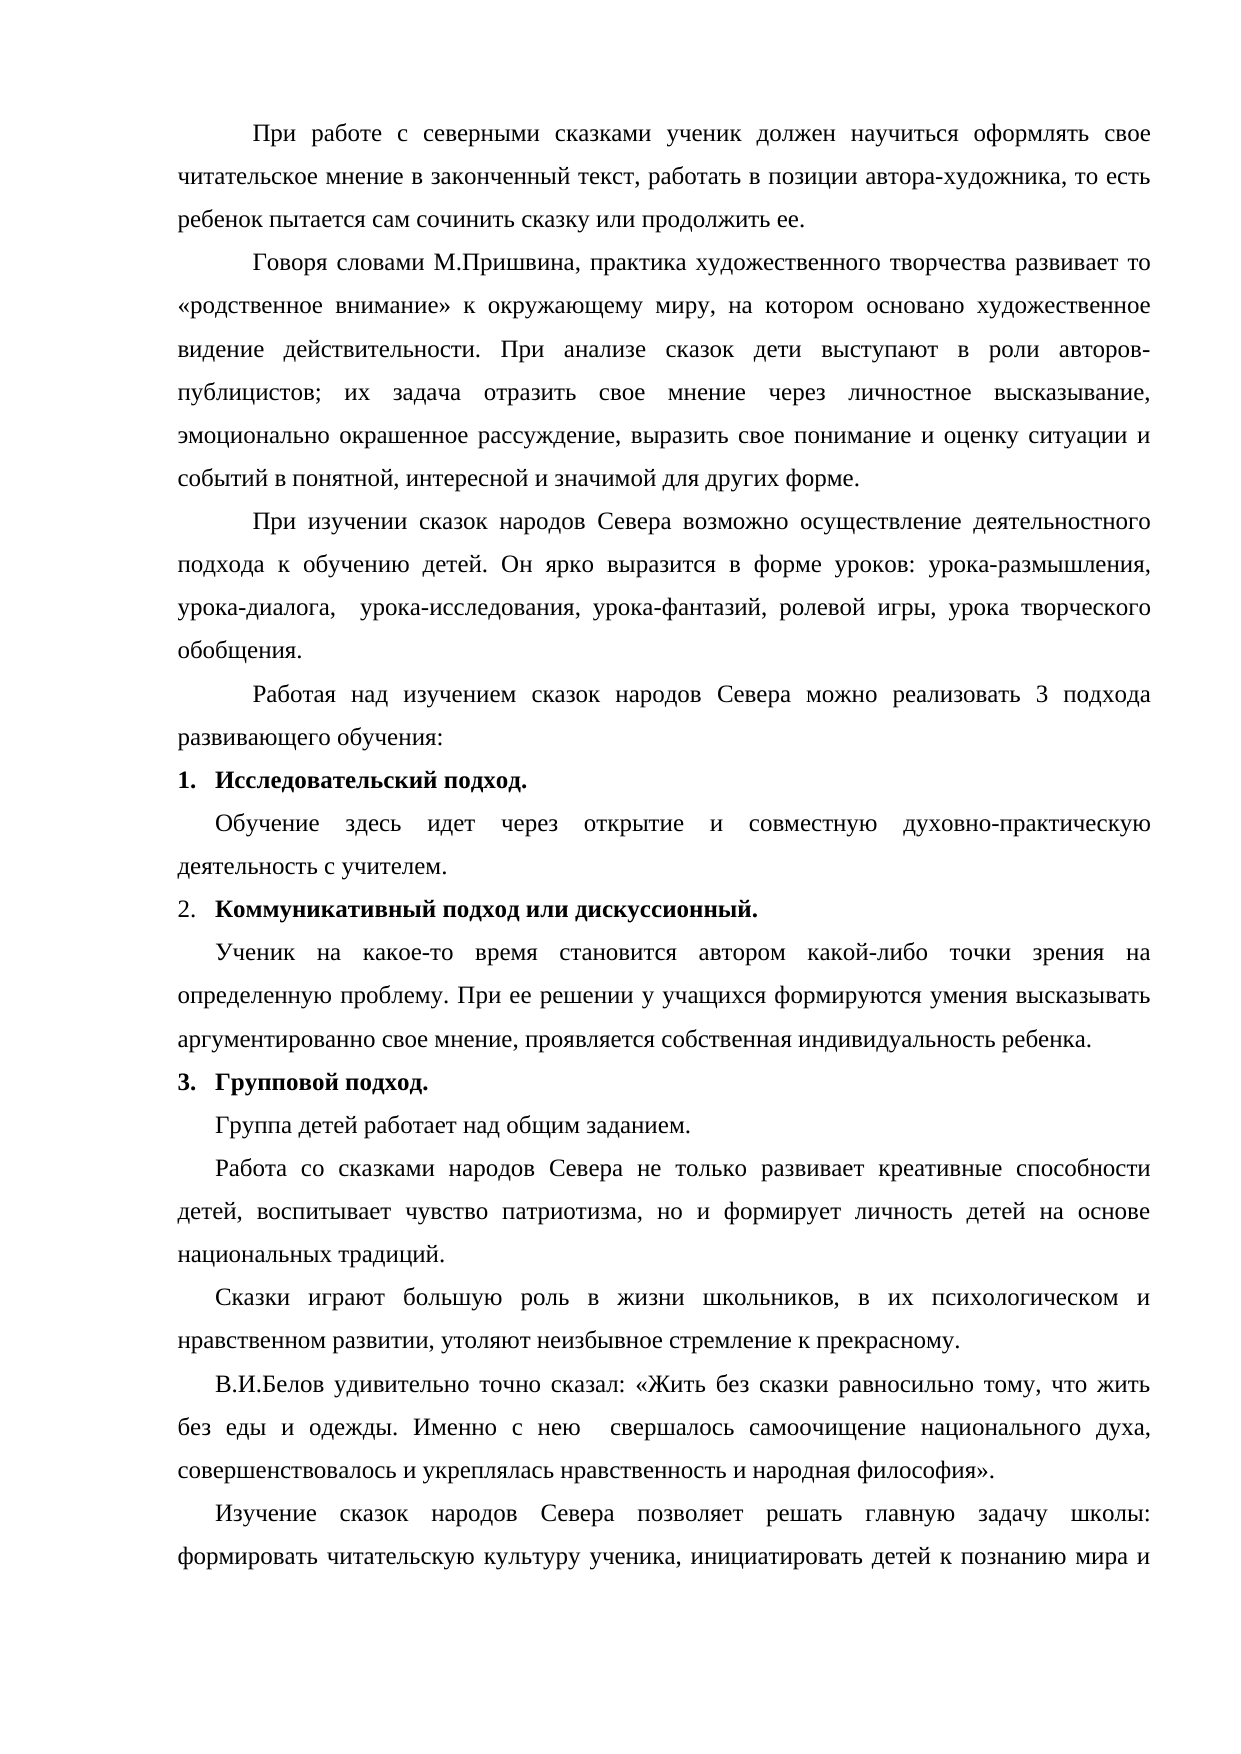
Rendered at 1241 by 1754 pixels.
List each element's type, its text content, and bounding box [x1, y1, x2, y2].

text Группа детей работает над общим заданием. [177, 1110, 1152, 1139]
text Сказки играют большую роль в жизни школьников, в их психологическом и нравственном развитии, утоляют неизбывное стремление к прекрасному. [177, 1282, 1152, 1354]
text Ученик на какое-то время становится автором какой-либо точки зрения на определенную проблему. При ее решении у учащихся формируются умения высказывать аргументированно свое мнение, проявляется собственная индивидуальность ребенка. [177, 937, 1152, 1052]
text Говоря словами М.Пришвина, практика художественного творчества развивает то «родственное внимание» к окружающему миру, на котором основано художественное видение действительности. При анализе сказок дети выступают в роли авторов-публицистов; их задача отразить свое мнение через личностное высказывание, эмоционально окрашенное рассуждение, выразить свое понимание и оценку ситуации и событий в понятной, интересной и значимой для других форме. [177, 247, 1152, 492]
text В.И.Белов удивительно точно сказал: «Жить без сказки равносильно тому, что жить без еды и одежды. Именно с нею свершалось самоочищение национального духа, совершенствовалось и укреплялась нравственность и народная философия». [177, 1369, 1152, 1484]
list Групповой подход. [177, 1067, 1152, 1096]
list Исследовательский подход. [177, 765, 1152, 794]
list Коммуникативный подход или дискуссионный. [177, 894, 1152, 923]
text Обучение здесь идет через открытие и совместную духовно-практическую деятельность с учителем. [177, 808, 1152, 880]
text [177, 1498, 1152, 1570]
text При работе с северными сказками ученик должен научиться оформлять свое читательское мнение в законченный текст, работать в позиции автора-художника, то есть ребенок пытается сам сочинить сказку или продолжить ее. [177, 118, 1152, 233]
text Работая над изучением сказок народов Севера можно реализовать 3 подхода развивающего обучения: [177, 679, 1152, 751]
text Работа со сказками народов Севера не только развивает креативные способности детей, воспитывает чувство патриотизма, но и формирует личность детей на основе национальных традиций. [177, 1153, 1152, 1268]
text При изучении сказок народов Севера возможно осуществление деятельностного подхода к обучению детей. Он ярко выразится в форме уроков: урока-размышления, урока-диалога, урока-исследования, урока-фантазий, ролевой игры, урока творческого обобщения. [177, 506, 1152, 664]
